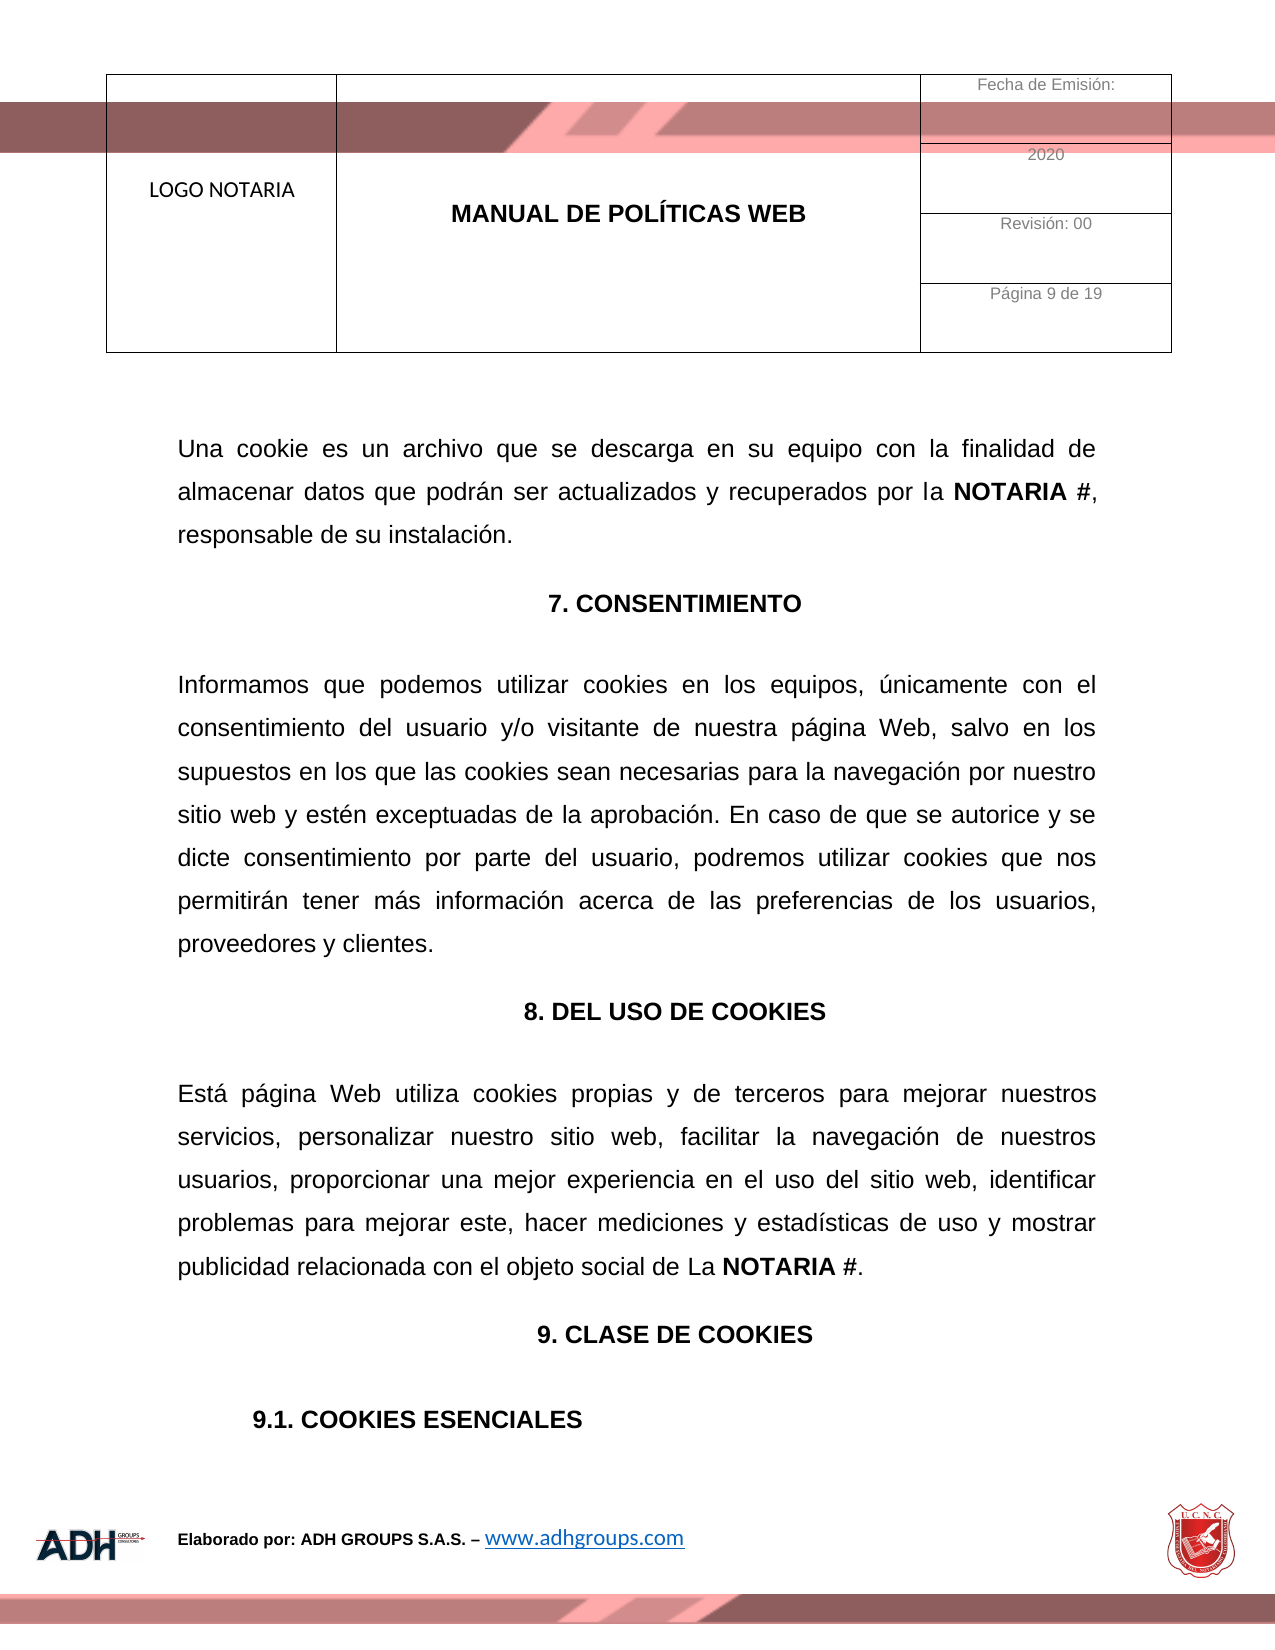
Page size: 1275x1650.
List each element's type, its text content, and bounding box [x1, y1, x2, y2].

picture [1167, 1503, 1235, 1578]
text Está página Web utiliza cookies propias y de terceros para mejorar nuestros servicios, personalizar nuestro sitio web, facilitar la navegación de nuestros usuarios, proporcionar una mejor experiencia en el uso del sitio web, identificar problemas para mejorar este, hacer mediciones y estadísticas de uso y mostrar publicidad relacionada con el objeto social de La NOTARIA #. [177, 1079, 1098, 1280]
subtitle 9. CLASE DE COOKIES [252, 1319, 1098, 1348]
text Una cookie es un archivo que se descarga en su equipo con la finalidad de almacenar datos que podrán ser actualizados y recuperados por la NOTARIA #, responsable de su instalación. [177, 434, 1098, 549]
text Informamos que podemos utilizar cookies en los equipos, únicamente con el consentimiento del usuario y/o visitante de nuestra página Web, salvo en los supuestos en los que las cookies sean necesarias para la navegación por nuestro sitio web y estén exceptuadas de la aprobación. En caso de que se autorice y se dicte consentimiento por parte del usuario, podremos utilizar cookies que nos permitirán tener más información acerca de las preferencias de los usuarios, proveedores y clientes. [177, 670, 1098, 958]
subtitle 9.1. COOKIES ESENCIALES [252, 1406, 1098, 1434]
picture [36, 1528, 146, 1565]
subtitle 7. CONSENTIMIENTO [252, 588, 1098, 617]
subtitle 8. DEL USO DE COOKIES [252, 997, 1098, 1026]
